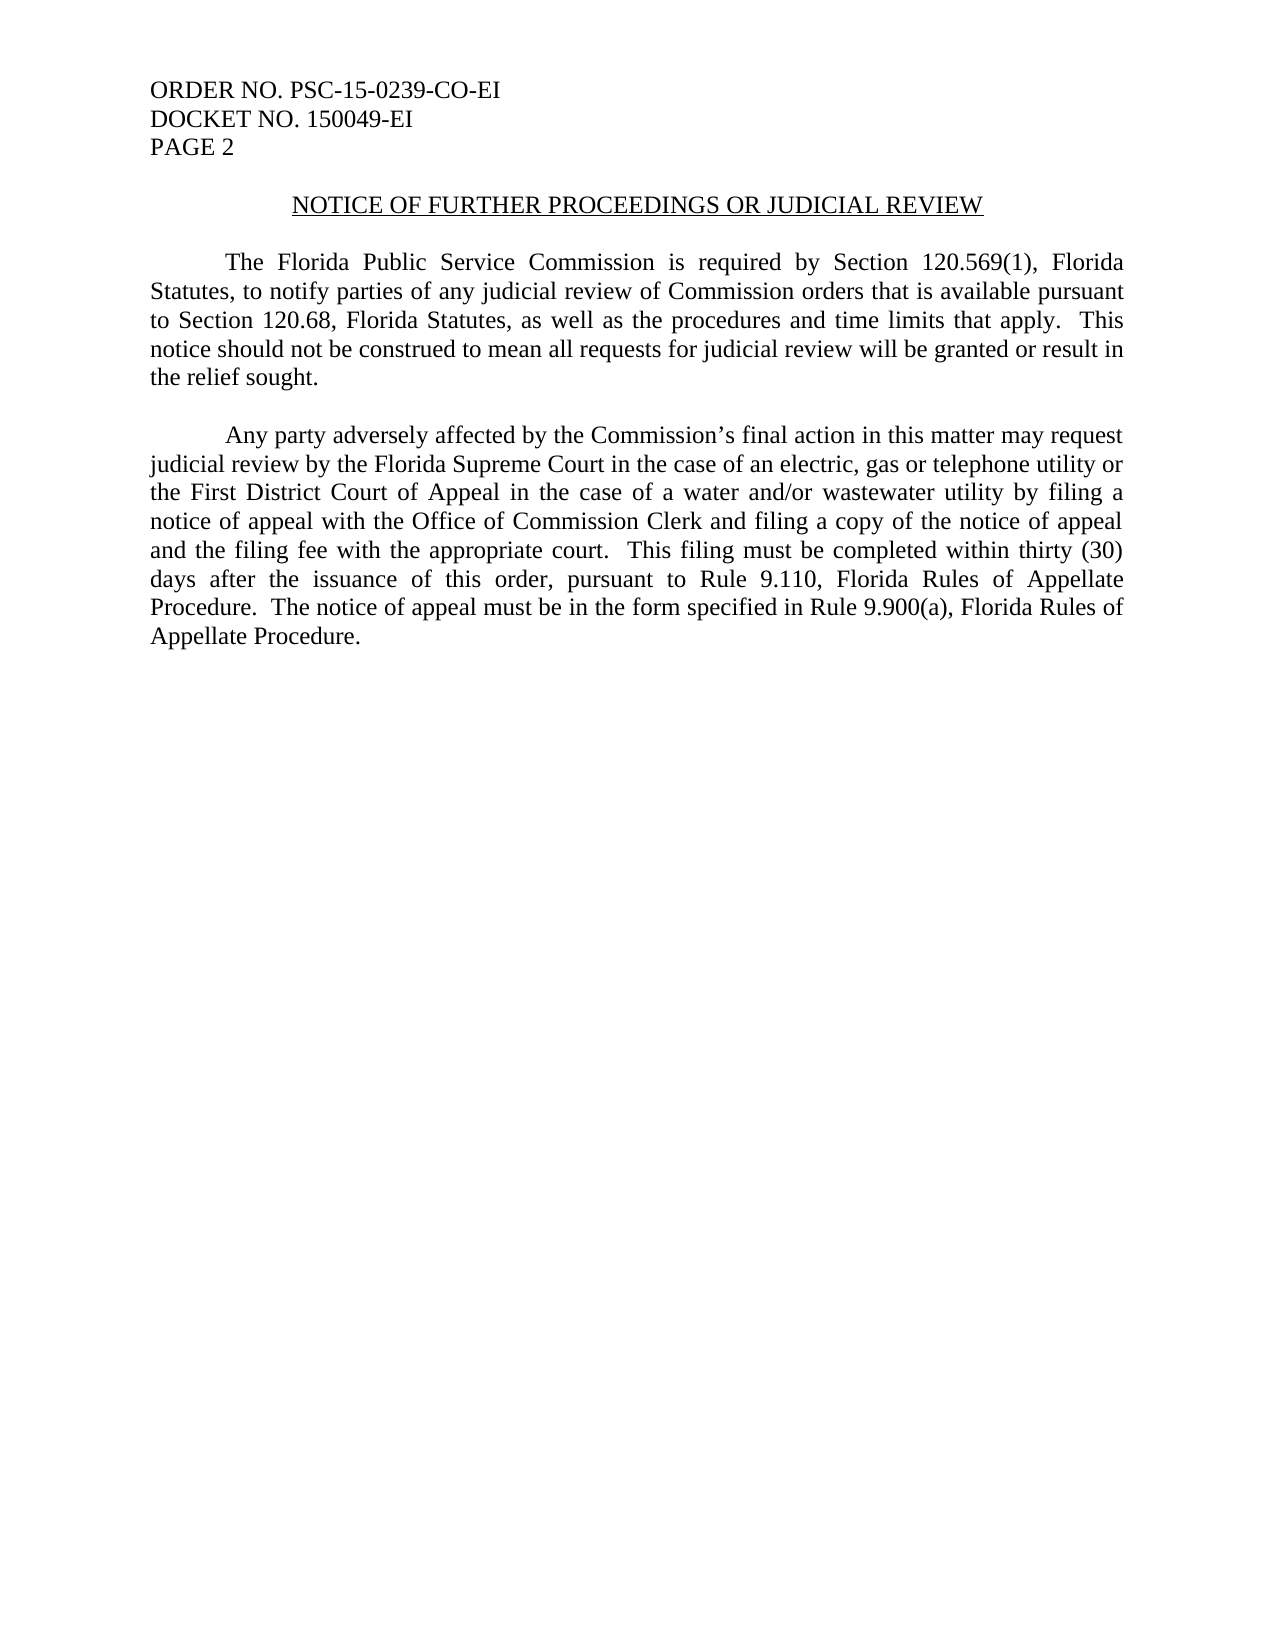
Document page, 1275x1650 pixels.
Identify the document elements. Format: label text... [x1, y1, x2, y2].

text Any party adversely affected by the Commission’s final action in this matter may request judicial review by the Florida Supreme Court in the case of an electric, gas or telephone utility or the First District Court of Appeal in the case of a water and/or wastewater utility by filing a notice of appeal with the Office of Commission Clerk and filing a copy of the notice of appeal and the filing fee with the appropriate court. This filing must be completed within thirty (30) days after the issuance of this order, pursuant to Rule 9.110, Florida Rules of Appellate Procedure. The notice of appeal must be in the form specified in Rule 9.900(a), Florida Rules of Appellate Procedure. [150, 420, 1125, 650]
text The Florida Public Service Commission is required by Section 120.569(1), Florida Statutes, to notify parties of any judicial review of Commission orders that is available pursuant to Section 120.68, Florida Statutes, as well as the procedures and time limits that apply. This notice should not be construed to mean all requests for judicial review will be granted or result in the relief sought. [150, 247, 1125, 391]
text NOTICE OF FURTHER PROCEEDINGS OR JUDICIAL REVIEW [150, 190, 1125, 219]
